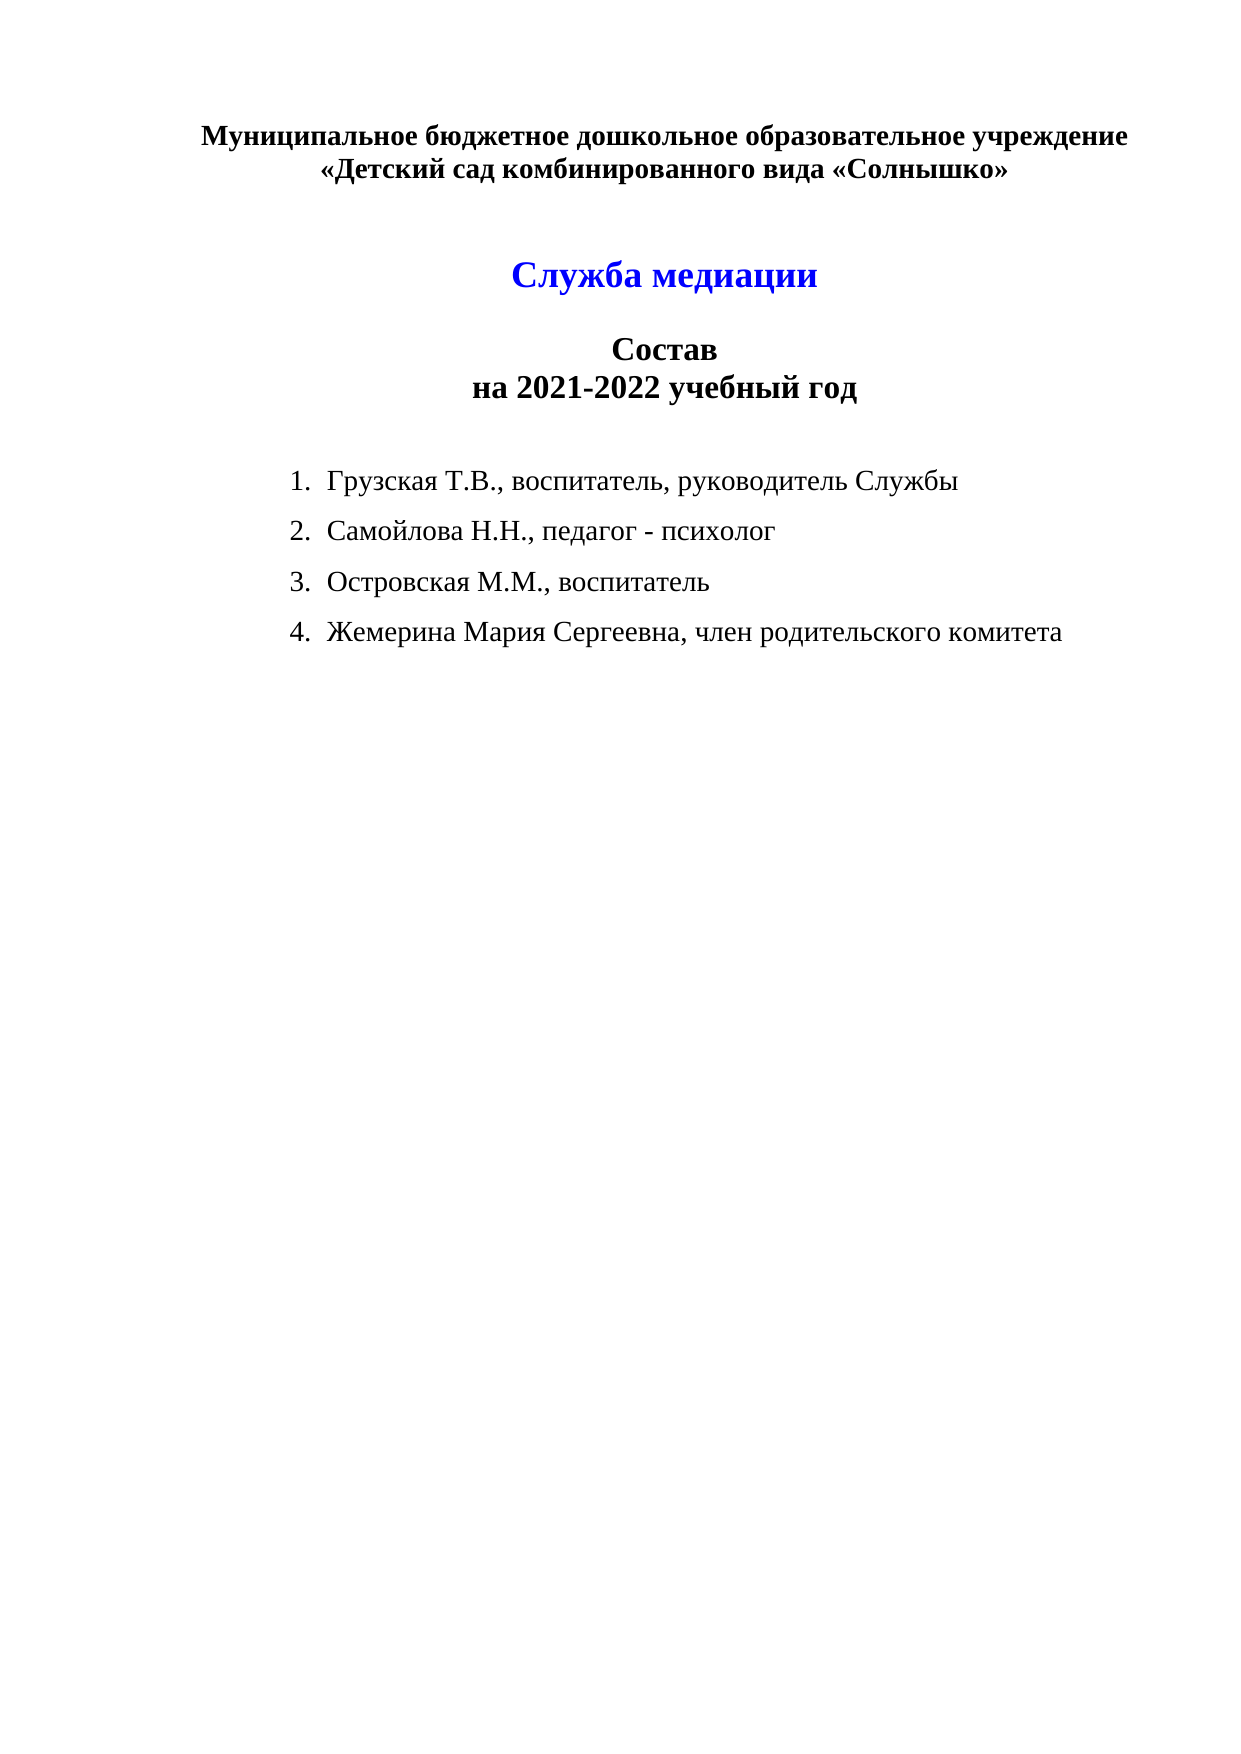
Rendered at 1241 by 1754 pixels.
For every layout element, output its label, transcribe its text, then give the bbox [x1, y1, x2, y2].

list Жемерина Мария Сергеевна, член родительского комитета [289, 614, 1152, 648]
text Муниципальное бюджетное дошкольное образовательное учреждение [177, 118, 1152, 152]
list Грузская Т.В., воспитатель, руководитель Службы [289, 463, 1152, 497]
text на 2021-2022 учебный год [177, 367, 1152, 406]
list Самойлова Н.Н., педагог - психолог [289, 513, 1152, 547]
text Состав [177, 329, 1152, 367]
list Островская М.М., воспитатель [289, 564, 1152, 597]
text «Детский сад комбинированного вида «Солнышко» [177, 152, 1152, 185]
text Служба медиации [177, 252, 1152, 295]
